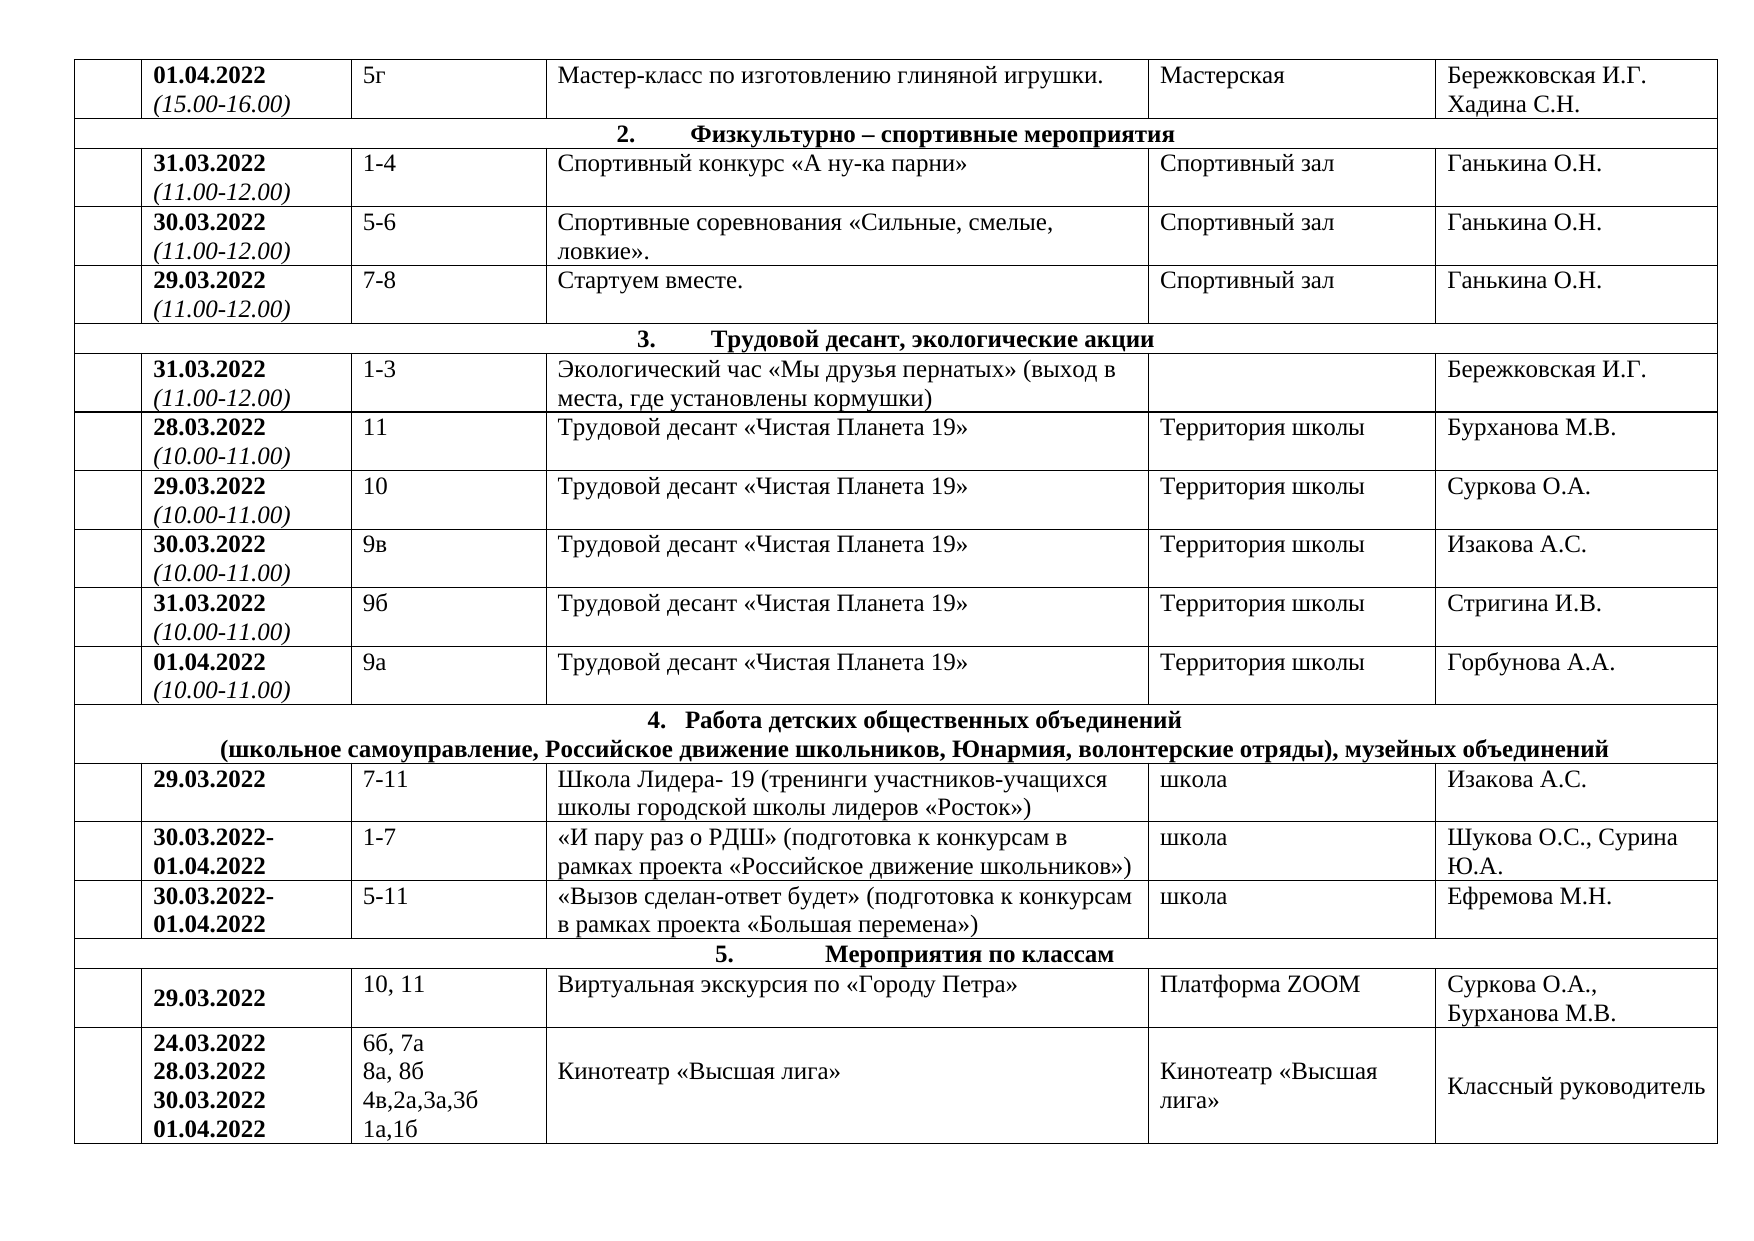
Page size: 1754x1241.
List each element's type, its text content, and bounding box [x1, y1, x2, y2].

table_cell 30.03.2022 (11.00-12.00) [142, 207, 351, 264]
table_cell Экологический час «Мы друзья пернатых» (выход в места, где установлены кормушки) [932, 354, 1148, 411]
table_cell 24.03.2022 28.03.2022 30.03.2022 01.04.2022 [142, 1028, 351, 1143]
table_cell [1149, 354, 1435, 411]
table_cell Физкультурно – спортивные мероприятия [75, 119, 1717, 147]
table_cell 31.03.2022 (11.00-12.00) [142, 354, 351, 411]
table_cell 9б [352, 588, 546, 646]
table_cell Бурханова М.В. [1436, 413, 1717, 470]
table_cell Спортивный зал [1149, 149, 1435, 206]
table_cell 5-11 [352, 881, 546, 938]
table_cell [1436, 60, 1717, 118]
table_cell [75, 60, 141, 118]
table_cell Территория школы [1149, 647, 1435, 704]
table_cell [75, 530, 141, 587]
table_cell 28.03.2022 (10.00-11.00) [142, 413, 351, 470]
table_cell Работа детских общественных объединений (школьное самоуправление, Российское движение школьников, Юнармия, волонтерские отряды), музейных объединений [75, 705, 1717, 763]
table_cell Ганькина О.Н. [1436, 207, 1717, 264]
table_cell [75, 881, 141, 938]
table_cell [75, 1028, 141, 1143]
table_cell Стригина И.В. [1436, 588, 1717, 646]
table_cell 5-6 [352, 207, 546, 264]
table_cell Мастерская [1149, 60, 1435, 118]
table_cell Территория школы [1149, 471, 1435, 528]
table_cell Спортивный зал [1149, 207, 1435, 264]
table_cell Территория школы [1149, 530, 1435, 587]
table_cell Мастер-класс по изготовлению глиняной игрушки. [547, 60, 1148, 118]
table_cell 10 [352, 471, 546, 528]
table_cell Виртуальная экскурсия по «Городу Петра» [547, 969, 1148, 1027]
table_cell Ефремова М.Н. [1436, 881, 1717, 938]
table_cell 31.03.2022 (11.00-12.00) [142, 149, 351, 206]
table_cell [75, 647, 141, 704]
table_cell 7-8 [352, 266, 546, 323]
table_cell Трудовой десант «Чистая Планета 19» [547, 647, 1148, 704]
table_cell школа [1149, 822, 1435, 880]
table_cell [75, 588, 141, 646]
table_cell 6б, 7а 8а, 8б 4в,2а,3а,3б 1а,1б [352, 1028, 546, 1143]
table_cell 30.03.2022-01.04.2022 [142, 881, 351, 938]
table_cell Кинотеатр «Высшая лига» [1149, 1028, 1435, 1143]
table_cell 1-7 [352, 822, 546, 880]
table_cell 1-3 [352, 354, 546, 411]
table_cell Спортивные соревнования «Сильные, смелые, ловкие». [650, 207, 1148, 264]
table_cell Изакова А.С. [1436, 530, 1717, 587]
table_cell Платформа ZOOM [1149, 969, 1435, 1027]
table_cell [75, 413, 141, 470]
table_cell Трудовой десант «Чистая Планета 19» [547, 588, 1148, 646]
table_cell Трудовой десант «Чистая Планета 19» [547, 471, 1148, 528]
table_cell Мероприятия по классам [75, 939, 1717, 968]
table_cell 29.03.2022 (11.00-12.00) [142, 266, 351, 323]
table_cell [1436, 1028, 1717, 1143]
table_cell [75, 969, 141, 1027]
table_cell 29.03.2022 [142, 969, 351, 1027]
table_cell Горбунова А.А. [1436, 647, 1717, 704]
table_cell Спортивный зал [1149, 266, 1435, 323]
table_cell 30.03.2022-01.04.2022 [142, 822, 351, 880]
table_cell Изакова А.С. [1436, 764, 1717, 821]
table_cell [75, 471, 141, 528]
table_cell Ганькина О.Н. [1436, 149, 1717, 206]
table_cell [75, 822, 141, 880]
table_cell 9а [352, 647, 546, 704]
table_cell школа [1149, 764, 1435, 821]
table_cell [75, 149, 141, 206]
table_cell школа [1149, 881, 1435, 938]
table_cell [75, 266, 141, 323]
table_cell Суркова О.А. [1436, 471, 1717, 528]
table_cell Стартуем вместе. [547, 266, 1148, 323]
table_cell «Вызов сделан-ответ будет» (подготовка к конкурсам в рамках проекта «Большая перемена») [547, 881, 1148, 938]
table_cell Трудовой десант «Чистая Планета 19» [547, 530, 1148, 587]
table_cell Трудовой десант, экологические акции [75, 324, 1717, 353]
table_cell [75, 354, 141, 411]
table_cell Школа Лидера- 19 (тренинги участников-учащихся школы городской школы лидеров «Росток») [547, 764, 1148, 821]
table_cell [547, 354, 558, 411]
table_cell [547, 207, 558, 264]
table_cell 1-4 [352, 149, 546, 206]
table_cell Суркова О.А., Бурханова М.В. [1436, 969, 1717, 1027]
table_cell 11 [352, 413, 546, 470]
table_cell 29.03.2022 (10.00-11.00) [142, 471, 351, 528]
table_cell 10, 11 [352, 969, 546, 1027]
table_cell Территория школы [1149, 413, 1435, 470]
table_cell [75, 207, 141, 264]
table_cell 01.04.2022 (15.00-16.00) [142, 60, 351, 118]
table_cell Бережковская И.Г. [1436, 354, 1717, 411]
table_cell Спортивный конкурс «А ну-ка парни» [547, 149, 1148, 206]
table_cell Шукова О.С., Сурина Ю.А. [1436, 822, 1717, 880]
table_cell 30.03.2022 (10.00-11.00) [142, 530, 351, 587]
table_cell «И пару раз о РДШ» (подготовка к конкурсам в рамках проекта «Российское движение школьников») [547, 822, 1148, 880]
table_cell 9в [352, 530, 546, 587]
table_cell 5г [352, 60, 546, 118]
table_cell Трудовой десант «Чистая Планета 19» [547, 413, 1148, 470]
table_cell 01.04.2022 (10.00-11.00) [142, 647, 351, 704]
table_cell Ганькина О.Н. [1436, 266, 1717, 323]
table_cell 29.03.2022 [142, 764, 351, 821]
table_cell Территория школы [1149, 588, 1435, 646]
table_cell 7-11 [352, 764, 546, 821]
table_cell Кинотеатр «Высшая лига» [547, 1028, 1148, 1143]
table_cell [75, 764, 141, 821]
table_cell 31.03.2022 (10.00-11.00) [142, 588, 351, 646]
